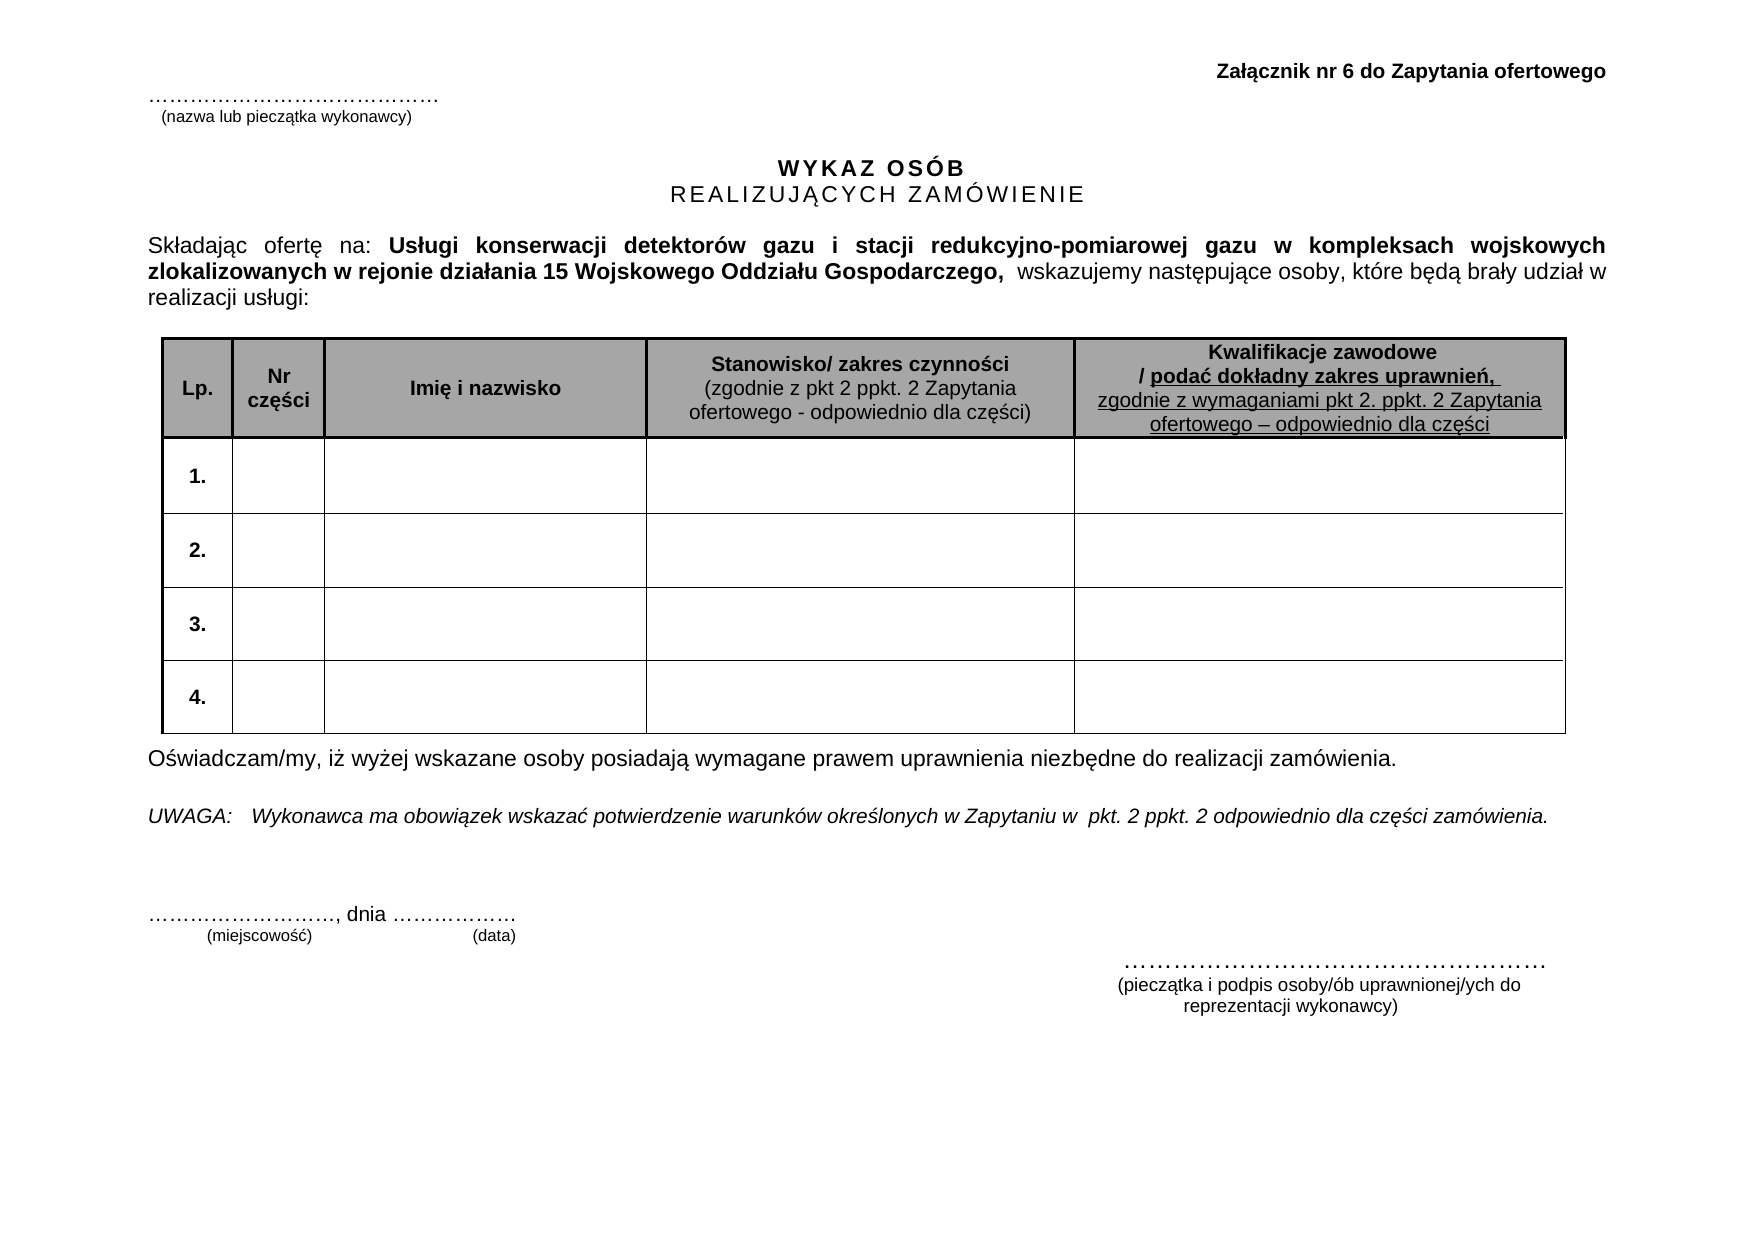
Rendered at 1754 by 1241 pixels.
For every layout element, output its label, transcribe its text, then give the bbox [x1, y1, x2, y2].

text …………………………………………… [1122, 945, 1606, 973]
table_header Stanowisko/ zakres czynności (zgodnie z pkt 2 ppkt. 2 Zapytania ofertowego - odpowiednio dla części) [648, 340, 1073, 436]
table_cell [325, 661, 646, 732]
table_cell 1. [164, 439, 232, 513]
table_cell [325, 514, 646, 587]
text WYKAZ OSÓB REALIZUJĄCYCH ZAMÓWIENIE [148, 155, 1606, 208]
table_header Imię i nazwisko [326, 340, 645, 436]
text Oświadczam/my, iż wyżej wskazane osoby posiadają wymagane prawem uprawnienia niezbędne do realizacji zamówienia. [148, 745, 1606, 772]
table_cell 4. [164, 661, 232, 732]
table_header Kwalifikacje zawodowe / podać dokładny zakres uprawnień, zgodnie z wymaganiami pkt 2. ppkt. 2 Zapytania ofertowego – odpowiednio dla części [1076, 340, 1564, 436]
text (nazwa lub pieczątka wykonawcy) [148, 107, 425, 126]
table_cell [325, 588, 646, 659]
table_cell [1075, 587, 1565, 659]
table_cell [233, 661, 324, 732]
table_cell 2. [164, 514, 232, 587]
table_cell [233, 439, 324, 513]
text (pieczątka i podpis osoby/ób uprawnionej/ych do reprezentacji wykonawcy) [1019, 973, 1562, 1017]
text UWAGA: Wykonawca ma obowiązek wskazać potwierdzenie warunków określonych w Zapytaniu w pkt. 2 ppkt. 2 odpowiednio dla części zamówienia. [148, 804, 1606, 828]
table_cell [233, 514, 324, 587]
text …………………………………… [148, 83, 1606, 107]
table_cell 3. [164, 588, 232, 659]
text (miejscowość) (data) [207, 926, 1606, 945]
text Składając ofertę na: Usługi konserwacji detektorów gazu i stacji redukcyjno-pomiarowej gazu w kompleksach wojskowych zlokalizowanych w rejonie działania 15 Wojskowego Oddziału Gospodarczego, wskazujemy następujące osoby, które będą brały udział w realizacji usługi: [148, 232, 1606, 311]
table_cell [325, 439, 646, 513]
table_header Lp. [164, 340, 231, 436]
table_cell [647, 514, 1074, 587]
table_cell [1075, 660, 1565, 732]
table_header Nr części [234, 340, 323, 436]
table_cell [233, 588, 324, 659]
table_cell [1075, 436, 1565, 513]
table_cell [647, 661, 1074, 732]
table_cell [647, 439, 1074, 513]
text Załącznik nr 6 do Zapytania ofertowego [148, 59, 1606, 83]
table_cell [647, 588, 1074, 659]
text ………………………, dnia ……………… [148, 902, 1606, 926]
table_cell [1075, 513, 1565, 587]
